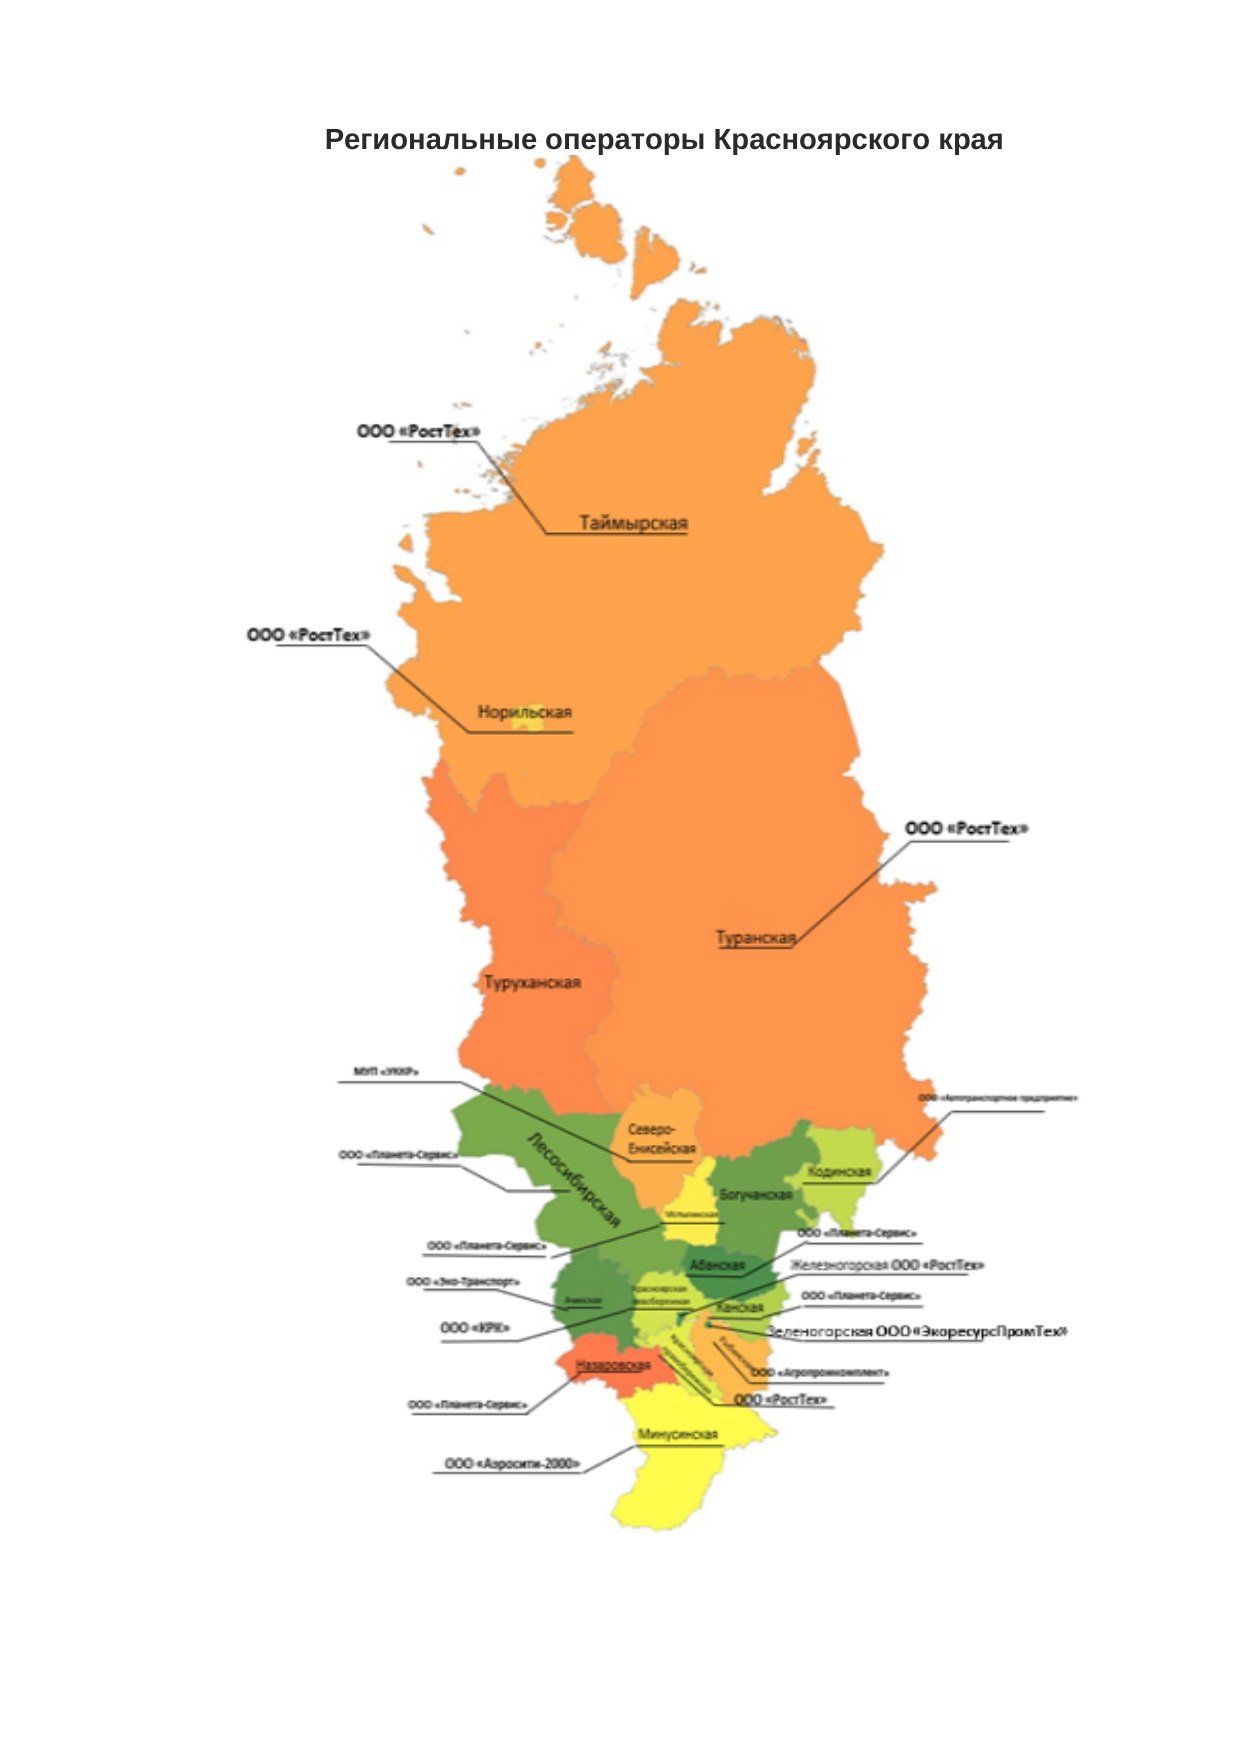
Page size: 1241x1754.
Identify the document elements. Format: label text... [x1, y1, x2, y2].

text Региональные операторы Красноярского края [177, 118, 1152, 156]
picture [215, 155, 1114, 1533]
